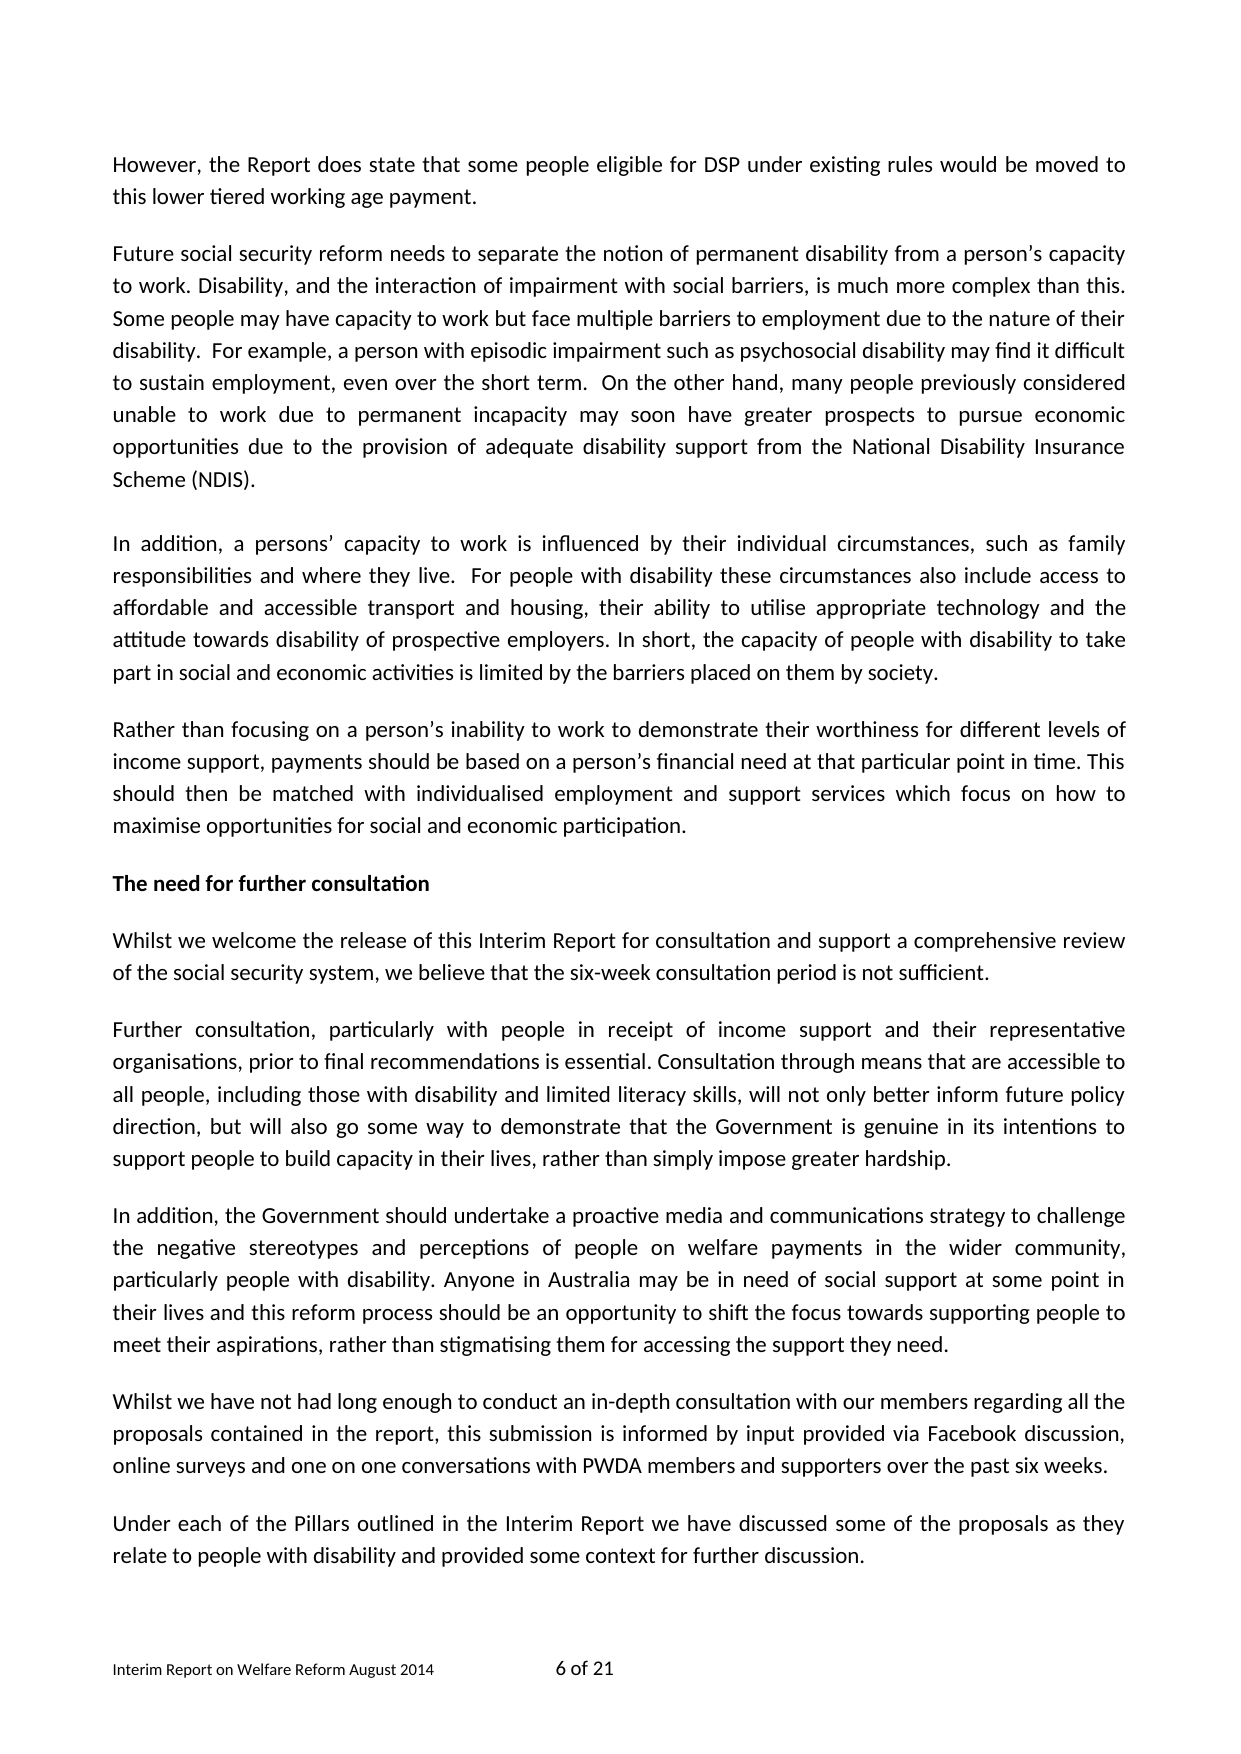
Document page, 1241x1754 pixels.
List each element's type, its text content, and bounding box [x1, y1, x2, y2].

subtitle The need for further consultation [112, 869, 1128, 897]
text Future social security reform needs to separate the notion of permanent disability from a person’s capacity to work. Disability, and the interaction of impairment with social barriers, is much more complex than this. Some people may have capacity to work but face multiple barriers to employment due to the nature of their disability. For example, a person with episodic impairment such as psychosocial disability may find it difficult to sustain employment, even over the short term. On the other hand, many people previously considered unable to work due to permanent incapacity may soon have greater prospects to pursue economic opportunities due to the provision of adequate disability support from the National Disability Insurance Scheme (NDIS). [112, 239, 1128, 493]
text Rather than focusing on a person’s inability to work to demonstrate their worthiness for different levels of income support, payments should be based on a person’s financial need at that particular point in time. This should then be matched with individualised employment and support services which focus on how to maximise opportunities for social and economic participation. [112, 715, 1128, 839]
text Whilst we have not had long enough to conduct an in-depth consultation with our members regarding all the proposals contained in the report, this submission is informed by input provided via Facebook discussion, online surveys and one on one conversations with PWDA members and supporters over the past six weeks. [112, 1387, 1128, 1479]
text Whilst we welcome the release of this Interim Report for consultation and support a comprehensive review of the social security system, we believe that the six-week consultation period is not sufficient. [112, 926, 1128, 986]
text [112, 150, 1128, 210]
text Further consultation, particularly with people in receipt of income support and their representative organisations, prior to final recommendations is essential. Consultation through means that are accessible to all people, including those with disability and limited literacy skills, will not only better inform future policy direction, but will also go some way to demonstrate that the Government is genuine in its intentions to support people to build capacity in their lives, rather than simply impose greater hardship. [112, 1015, 1128, 1172]
text Under each of the Pillars outlined in the Interim Report we have discussed some of the proposals as they relate to people with disability and provided some context for further discussion. [112, 1509, 1128, 1569]
text In addition, a persons’ capacity to work is influenced by their individual circumstances, such as family responsibilities and where they live. For people with disability these circumstances also include access to affordable and accessible transport and housing, their ability to utilise appropriate technology and the attitude towards disability of prospective employers. In short, the capacity of people with disability to take part in social and economic activities is limited by the barriers placed on them by society. [112, 529, 1128, 686]
text In addition, the Government should undertake a proactive media and communications strategy to challenge the negative stereotypes and perceptions of people on welfare payments in the wider community, particularly people with disability. Anyone in Australia may be in need of social support at some point in their lives and this reform process should be an opportunity to shift the focus towards supporting people to meet their aspirations, rather than stigmatising them for accessing the support they need. [112, 1201, 1128, 1358]
